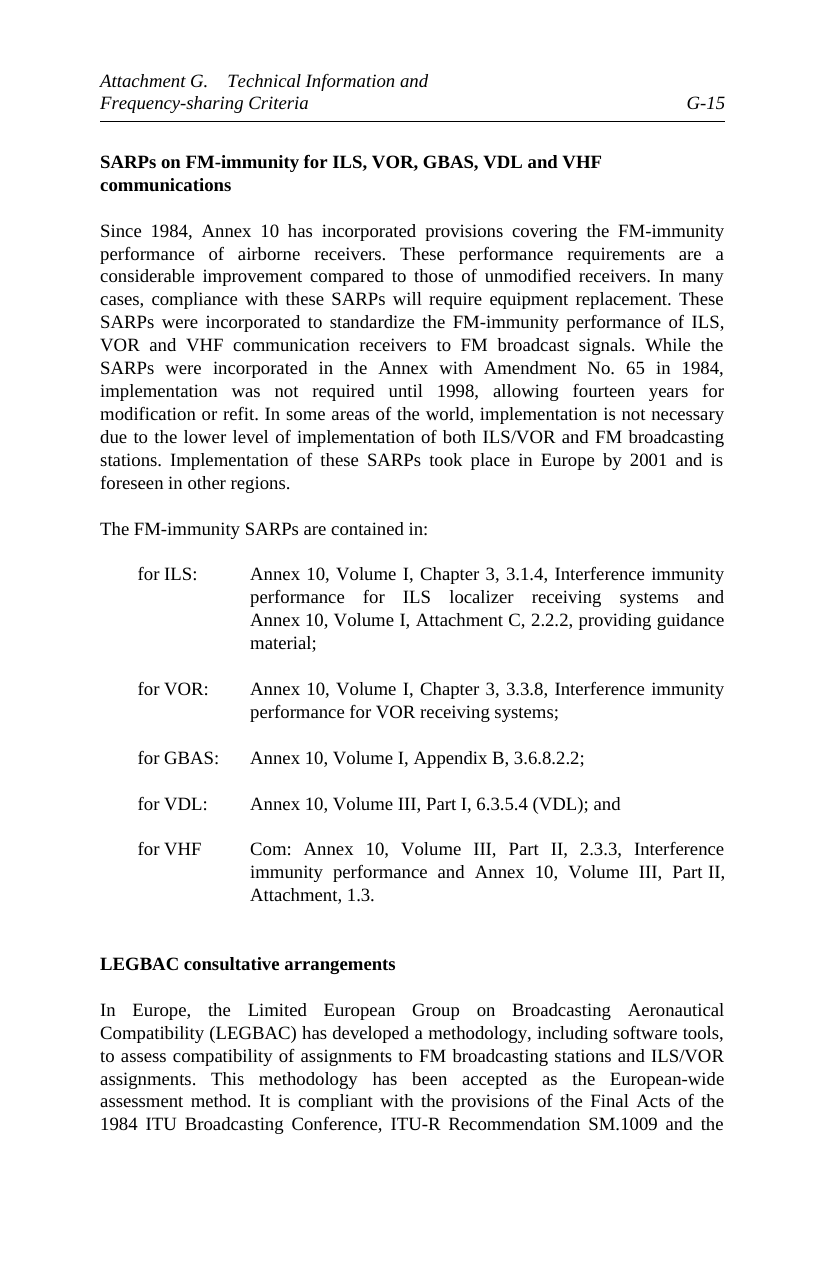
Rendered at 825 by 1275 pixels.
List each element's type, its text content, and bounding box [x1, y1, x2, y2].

text for VOR: Annex 10, Volume I, Chapter 3, 3.3.8, Interference immunity performance for VOR receiving systems; [100, 677, 725, 723]
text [100, 998, 725, 1135]
text for VHF Com: Annex 10, Volume III, Part II, 2.3.3, Interference immunity performance and Annex 10, Volume III, Part II, Attachment, 1.3. [100, 837, 725, 906]
text Since 1984, Annex 10 has incorporated provisions covering the FM-immunity performance of airborne receivers. These performance requirements are a considerable improvement compared to those of unmodified receivers. In many cases, compliance with these SARPs will require equipment replacement. These SARPs were incorporated to standardize the FM-immunity performance of ILS, VOR and VHF communication receivers to FM broadcast signals. While the SARPs were incorporated in the Annex with Amendment No. 65 in 1984, implementation was not required until 1998, allowing fourteen years for modification or refit. In some areas of the world, implementation is not necessary due to the lower level of implementation of both ILS/VOR and FM broadcasting stations. Implementation of these SARPs took place in Europe by 2001 and is foreseen in other regions. [100, 219, 725, 494]
text for VDL: Annex 10, Volume III, Part I, 6.3.5.4 (VDL); and [100, 792, 725, 814]
text SARPs on FM-immunity for ILS, VOR, GBAS, VDL and VHF communications [100, 150, 725, 196]
text LEGBAC consultative arrangements [100, 952, 725, 975]
text for GBAS: Annex 10, Volume I, Appendix B, 3.6.8.2.2; [100, 746, 725, 769]
text The FM-immunity SARPs are contained in: [100, 517, 725, 539]
text for ILS: Annex 10, Volume I, Chapter 3, 3.1.4, Interference immunity performance for ILS localizer receiving systems and Annex 10, Volume I, Attachment C, 2.2.2, providing guidance material; [100, 562, 725, 654]
